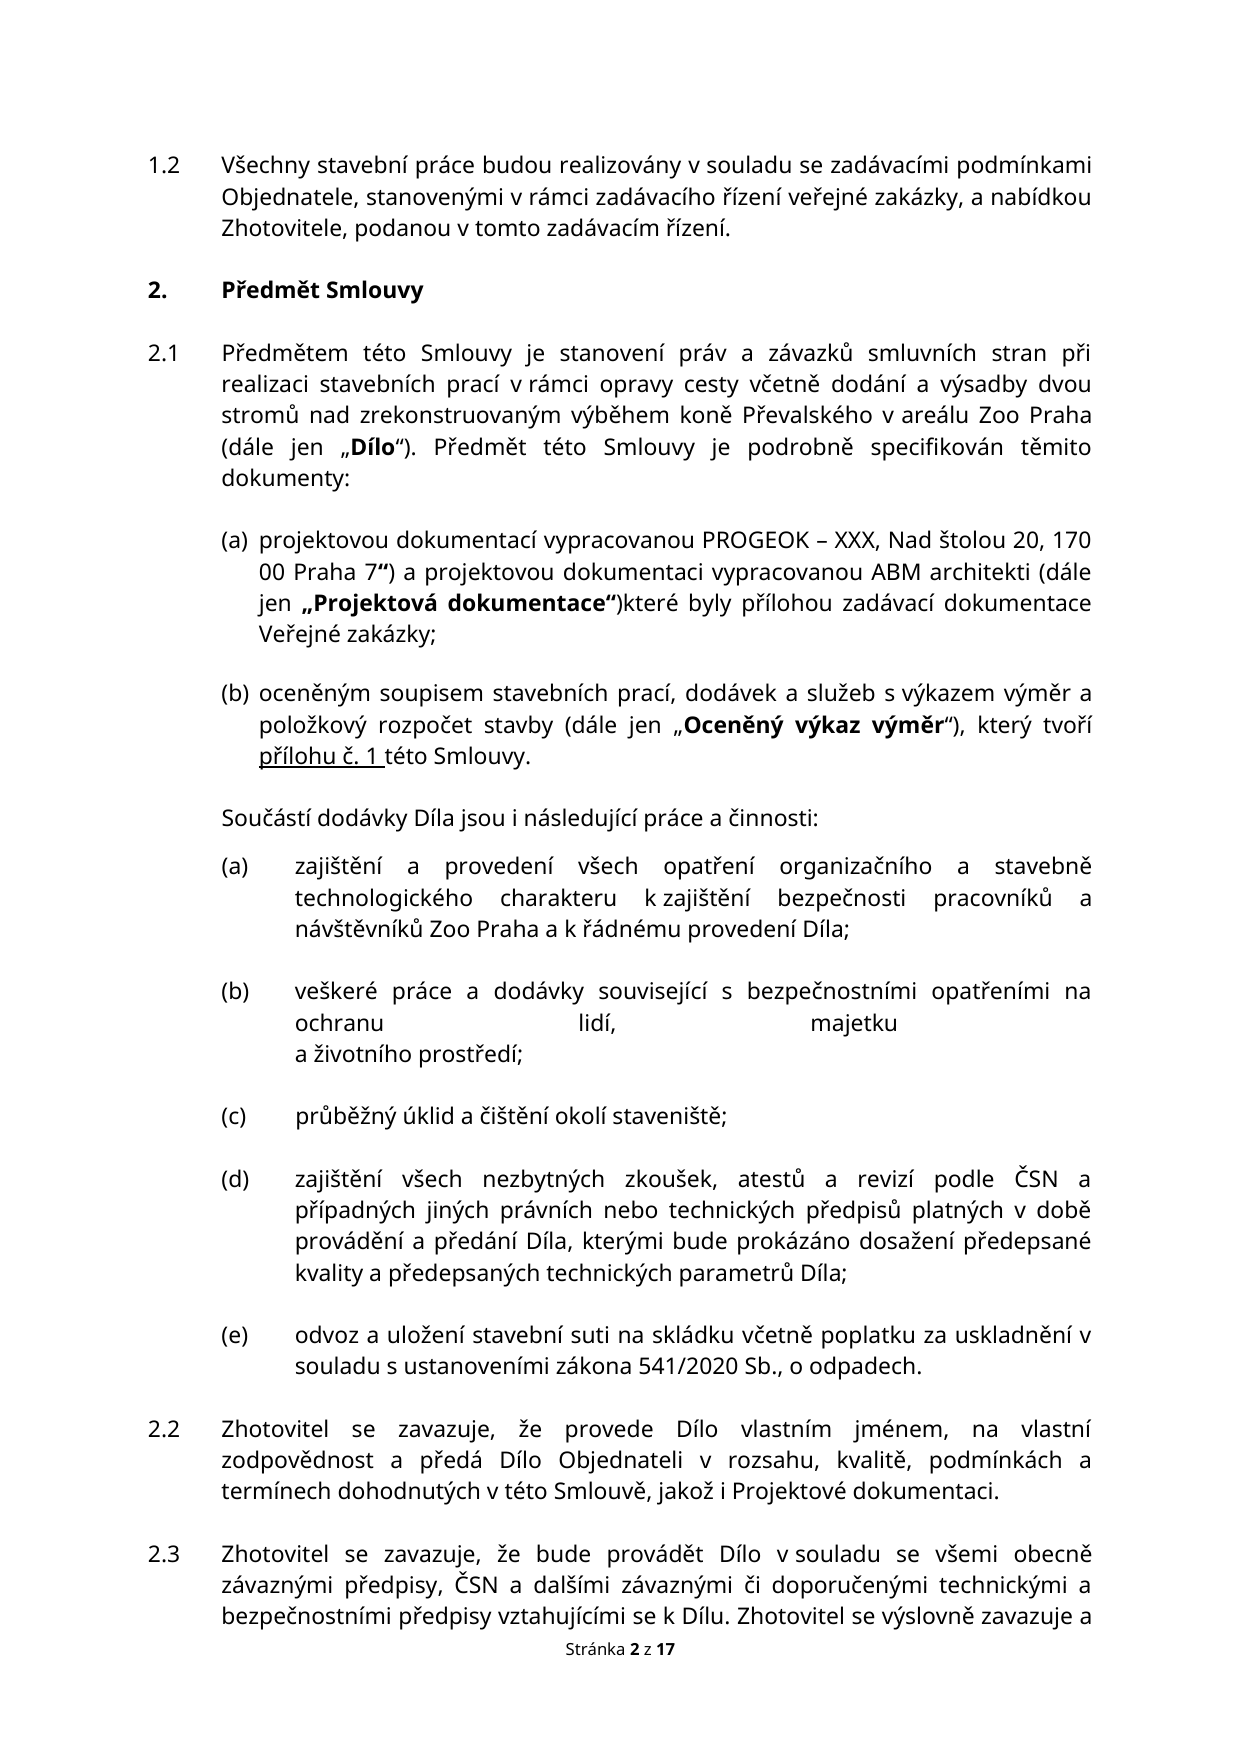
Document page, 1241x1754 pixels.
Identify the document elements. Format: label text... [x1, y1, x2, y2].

text 2.2 Zhotovitel se zavazuje, že provede Dílo vlastním jménem, na vlastní zodpovědnost a předá Dílo Objednateli v rozsahu, kvalitě, podmínkách a termínech dohodnutých v této Smlouvě, jakož i Projektové dokumentaci. [148, 1413, 1092, 1507]
list Všechny stavební práce budou realizovány v souladu se zadávacími podmínkami Objednatele, stanovenými v rámci zadávacího řízení veřejné zakázky, a nabídkou Zhotovitele, podanou v tomto zadávacím řízení. [148, 149, 1092, 243]
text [148, 1538, 1092, 1632]
list projektovou dokumentací vypracovanou PROGEOK – XXX, Nad štolou 20, 170 00 Praha 7“) a projektovou dokumentaci vypracovanou ABM architekti (dále jen „Projektová dokumentace“)které byly přílohou zadávací dokumentace Veřejné zakázky; [221, 524, 1092, 649]
list oceněným soupisem stavebních prací, dodávek a služeb s výkazem výměr a položkový rozpočet stavby (dále jen „Oceněný výkaz výměr“), který tvoří přílohu č. 1 této Smlouvy. [221, 677, 1092, 771]
text 2.1 Předmětem této Smlouvy je stanovení práv a závazků smluvních stran při realizaci stavebních prací v rámci opravy cesty včetně dodání a výsadby dvou stromů nad zrekonstruovaným výběhem koně Převalského v areálu Zoo Praha (dále jen „Dílo“). Předmět této Smlouvy je podrobně specifikován těmito dokumenty: [148, 337, 1092, 493]
text Součástí dodávky Díla jsou i následující práce a činnosti: [221, 802, 1092, 834]
text (b) veškeré práce a dodávky související s bezpečnostními opatřeními na ochranu lidí, majetku a životního prostředí; [221, 975, 1092, 1069]
text (a) zajištění a provedení všech opatření organizačního a stavebně technologického charakteru k zajištění bezpečnosti pracovníků a návštěvníků Zoo Praha a k řádnému provedení Díla; [221, 850, 1092, 944]
text 2. Předmět Smlouvy [148, 274, 1092, 306]
text (d) zajištění všech nezbytných zkoušek, atestů a revizí podle ČSN a případných jiných právních nebo technických předpisů platných v době provádění a předání Díla, kterými bude prokázáno dosažení předepsané kvality a předepsaných technických parametrů Díla; [221, 1163, 1092, 1288]
text (e) odvoz a uložení stavební suti na skládku včetně poplatku za uskladnění v souladu s ustanoveními zákona 541/2020 Sb., o odpadech. [221, 1319, 1092, 1382]
text (c) průběžný úklid a čištění okolí staveniště; [221, 1100, 1092, 1132]
